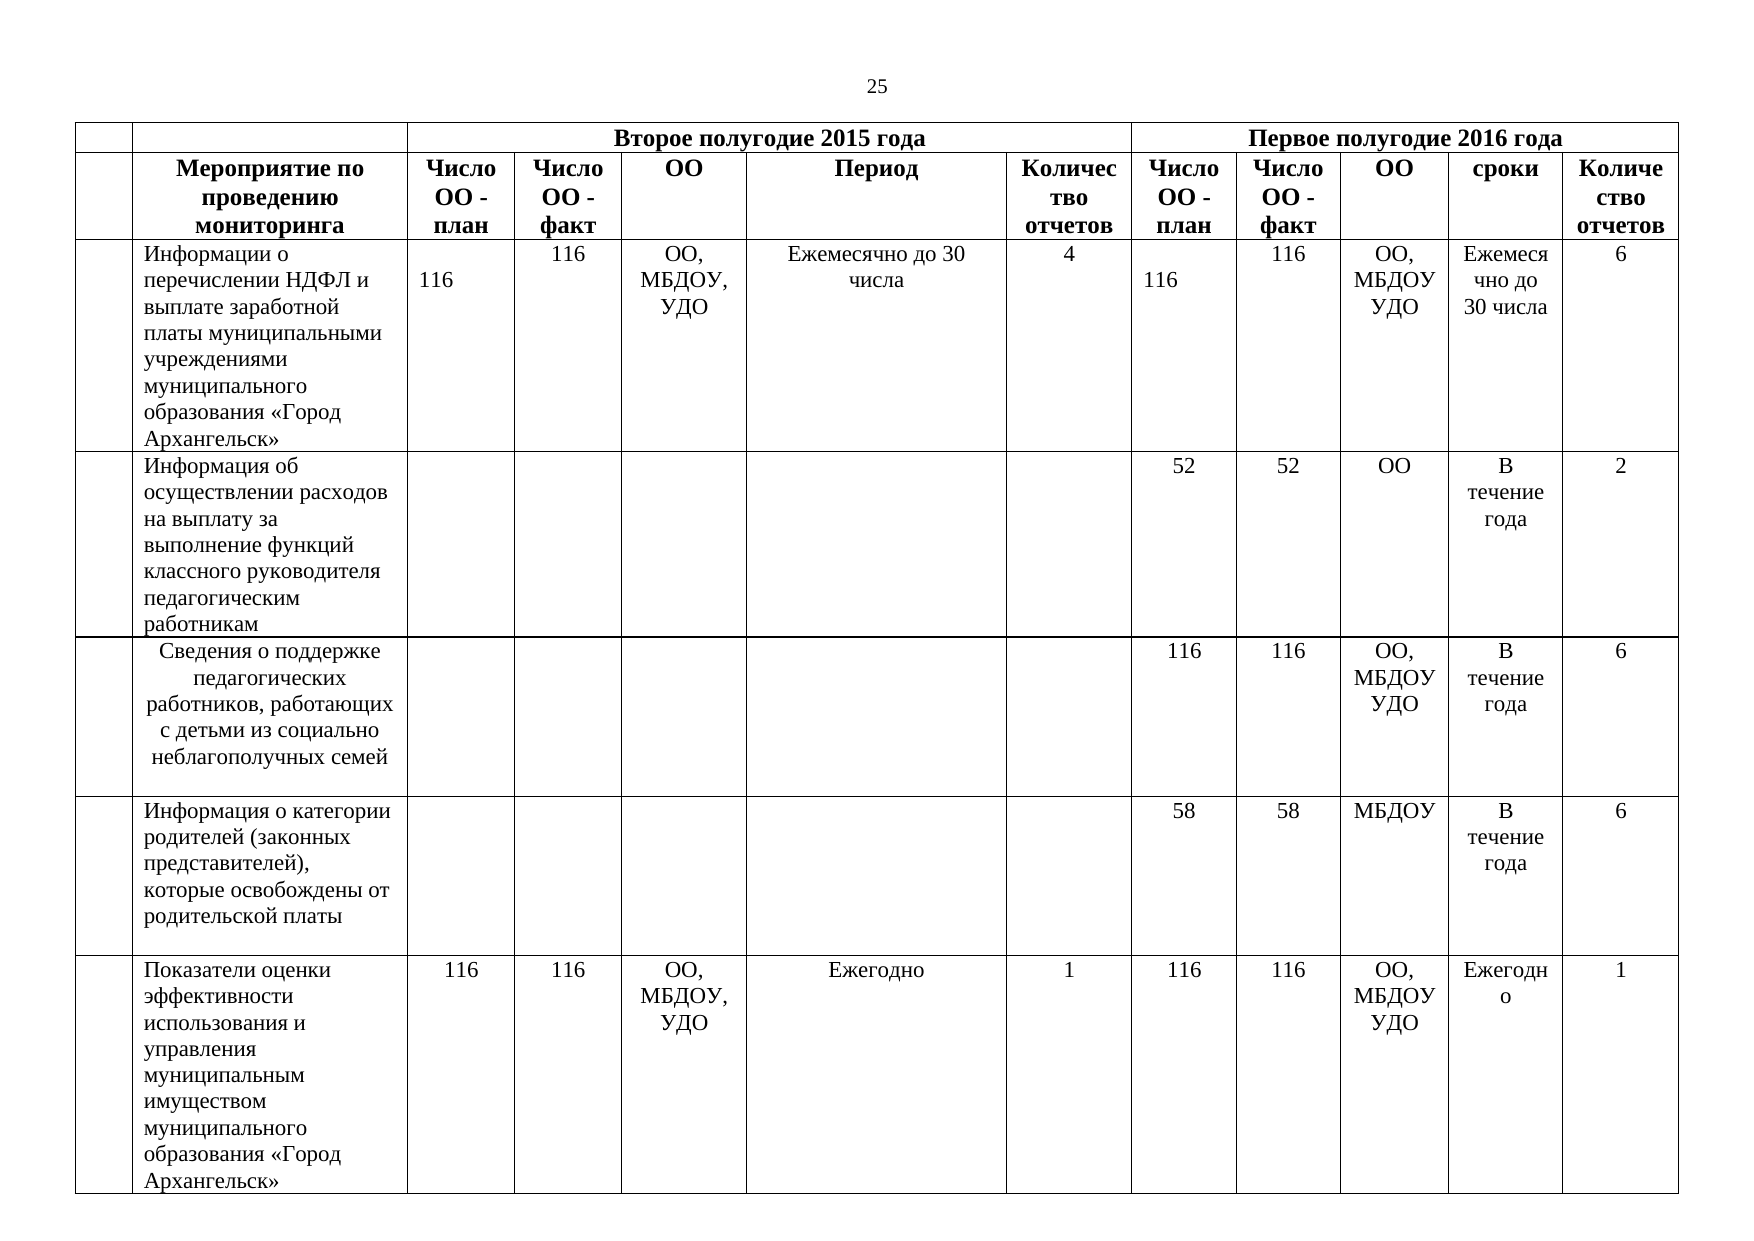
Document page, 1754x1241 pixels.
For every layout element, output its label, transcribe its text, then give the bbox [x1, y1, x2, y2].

table_cell Период [747, 153, 1006, 239]
table_cell Мероприятие по проведению мониторинга [133, 153, 407, 239]
table_cell ОО [1341, 153, 1448, 239]
table_cell 116 [408, 956, 514, 1193]
table_cell [76, 153, 132, 239]
table_cell [76, 638, 132, 796]
table_cell [408, 638, 514, 796]
table_cell 2 [1563, 452, 1678, 636]
table_cell 58 [1237, 797, 1340, 955]
table_cell 6 [1563, 240, 1678, 451]
table_cell 58 [1132, 797, 1236, 955]
table_cell ОО, МБДОУ УДО [1341, 956, 1448, 1193]
table_cell Сведения о поддержке педагогических работников, работающих с детьми из социально неблагополучных семей [133, 638, 407, 796]
table_cell Показатели оценки эффективности использования и управления муниципальным имуществом муниципального образования «Город Архангельск» [133, 956, 407, 1193]
table_cell 6 [1563, 638, 1678, 796]
table_cell [408, 452, 514, 636]
table_cell Число ОО - факт [1237, 153, 1340, 239]
table_cell 52 [1237, 452, 1340, 636]
table_cell [515, 638, 621, 796]
table_cell Число ОО - план [408, 153, 514, 239]
table_cell 116 [1132, 240, 1236, 451]
table_cell [747, 452, 1006, 636]
table_cell [1007, 638, 1131, 796]
table_cell [408, 797, 514, 955]
table_cell 52 [1132, 452, 1236, 636]
table_cell В течение года [1449, 452, 1562, 636]
table_header [133, 123, 407, 152]
table_cell Информация об осуществлении расходов на выплату за выполнение функций классного руководителя педагогическим работникам [133, 452, 407, 636]
table_cell ОО [1341, 452, 1448, 636]
table_cell [747, 638, 1006, 796]
table_cell Число ОО - факт [515, 153, 621, 239]
table_cell 1 [1007, 956, 1131, 1193]
table_cell 116 [1132, 956, 1236, 1193]
table_header Второе полугодие 2015 года [408, 123, 1131, 152]
table_cell Информации о перечислении НДФЛ и выплате заработной платы муниципальными учреждениями муниципального образования «Город Архангельск» [133, 240, 407, 451]
table_cell ОО, МБДОУУДО [1341, 638, 1448, 796]
table_cell [76, 956, 132, 1193]
table_header Первое полугодие 2016 года [1132, 123, 1678, 152]
table_cell Информация о категории родителей (законных представителей), которые освобождены от родительской платы [133, 797, 407, 955]
table_cell 1 [1563, 956, 1678, 1193]
table_cell Количество отчетов [1007, 153, 1131, 239]
table_cell В течение года [1449, 638, 1562, 796]
table_cell ОО, МБДОУУДО [1341, 240, 1448, 451]
table_cell [1007, 452, 1131, 636]
table_cell 116 [408, 240, 514, 451]
table_cell 116 [515, 956, 621, 1193]
table_cell 116 [1237, 638, 1340, 796]
table_cell [76, 797, 132, 955]
table_cell 6 [1563, 797, 1678, 955]
table_cell ОО, МБДОУ, УДО [622, 240, 746, 451]
table_cell 116 [515, 240, 621, 451]
table_cell Количество отчетов [1563, 153, 1678, 239]
table_cell 4 [1007, 240, 1131, 451]
table_cell [622, 638, 746, 796]
table_cell Ежегодно [1449, 956, 1562, 1193]
table_cell 116 [1132, 638, 1236, 796]
table_cell [747, 797, 1006, 955]
table_cell [1007, 797, 1131, 955]
table_cell 116 [1237, 240, 1340, 451]
table_cell МБДОУ [1341, 797, 1448, 955]
table_cell Ежегодно [747, 956, 1006, 1193]
table_cell ОО, МБДОУ, УДО [622, 956, 746, 1193]
table_header [76, 123, 132, 152]
table_cell [515, 452, 621, 636]
table_cell Ежемесячно до 30 числа [1449, 240, 1562, 451]
table_cell ОО [622, 153, 746, 239]
table_cell сроки [1449, 153, 1562, 239]
table_cell Ежемесячно до 30 числа [747, 240, 1006, 451]
table_cell [76, 452, 132, 636]
table_cell [622, 797, 746, 955]
table_cell Число ОО - план [1132, 153, 1236, 239]
table_cell 116 [1237, 956, 1340, 1193]
table_cell [76, 240, 132, 451]
table_cell [622, 452, 746, 636]
table_cell [515, 797, 621, 955]
table_cell В течение года [1449, 797, 1562, 955]
